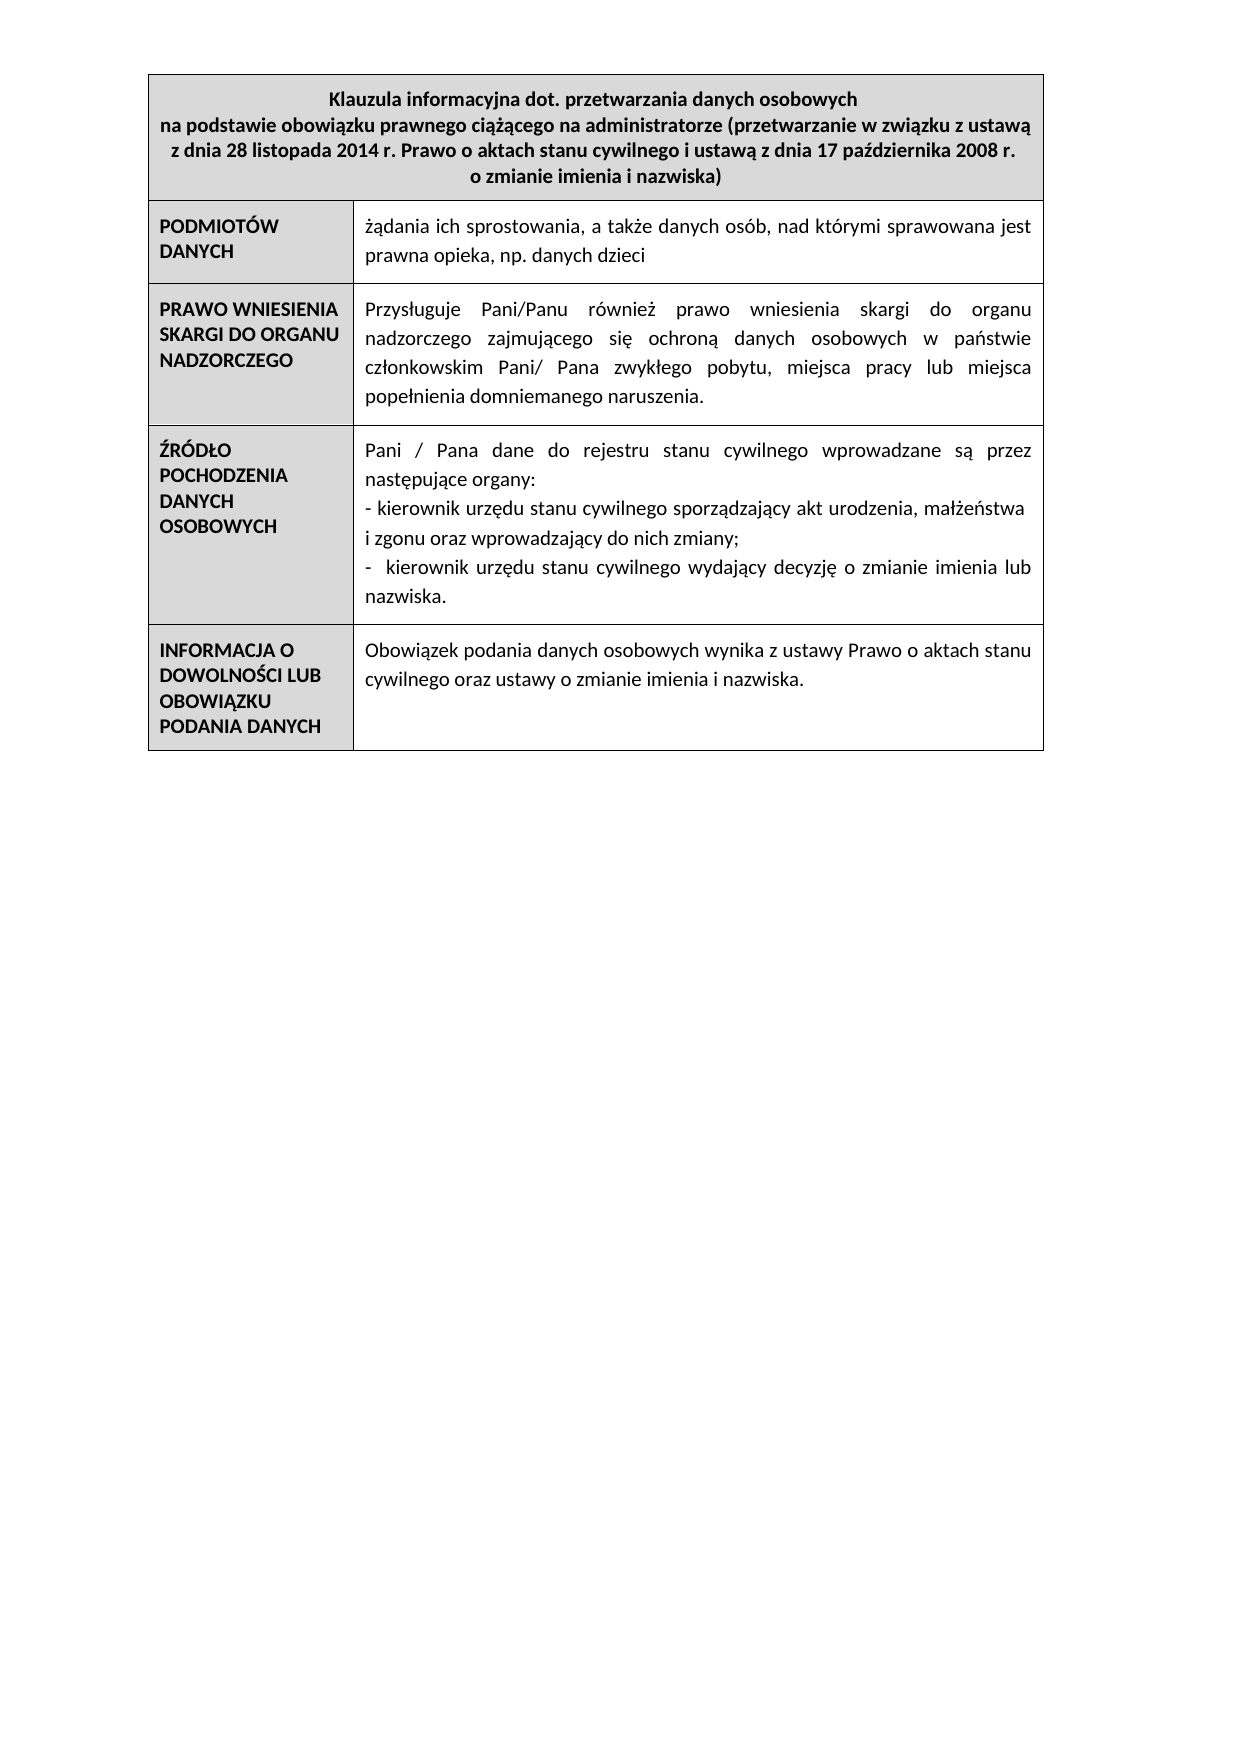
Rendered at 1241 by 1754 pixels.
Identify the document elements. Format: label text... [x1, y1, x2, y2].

table_header Klauzula informacyjna dot. przetwarzania danych osobowych na podstawie obowiązku prawnego ciążącego na administratorze (przetwarzanie w związku z ustawą z dnia 28 listopada 2014 r. Prawo o aktach stanu cywilnego i ustawą z dnia 17 października 2008 r. o zmianie imienia i nazwiska) [149, 75, 1043, 200]
table_cell Obowiązek podania danych osobowych wynika z ustawy Prawo o aktach stanu cywilnego oraz ustawy o zmianie imienia i nazwiska. [354, 625, 1043, 750]
table_cell INFORMACJA O DOWOLNOŚCI LUB OBOWIĄZKU PODANIA DANYCH [149, 625, 353, 750]
table_cell PRAWA PODMIOTÓW DANYCH [149, 201, 353, 283]
table_cell Przysługuje Pani/Panu również prawo wniesienia skargi do organu nadzorczego zajmującego się ochroną danych osobowych w państwie członkowskim Pani/ Pana zwykłego pobytu, miejsca pracy lub miejsca popełnienia domniemanego naruszenia. [354, 284, 1043, 424]
table_cell ŹRÓDŁO POCHODZENIA DANYCH OSOBOWYCH [149, 426, 353, 624]
table_cell Pani / Pana dane do rejestru stanu cywilnego wprowadzane są przez następujące organy: - kierownik urzędu stanu cywilnego sporządzający akt urodzenia, małżeństwa i zgonu oraz wprowadzający do nich zmiany; - kierownik urzędu stanu cywilnego wydający decyzję o zmianie imienia lub nazwiska. [354, 426, 1043, 624]
table_cell PRAWO WNIESIENIA SKARGI DO ORGANU NADZORCZEGO [149, 284, 353, 424]
